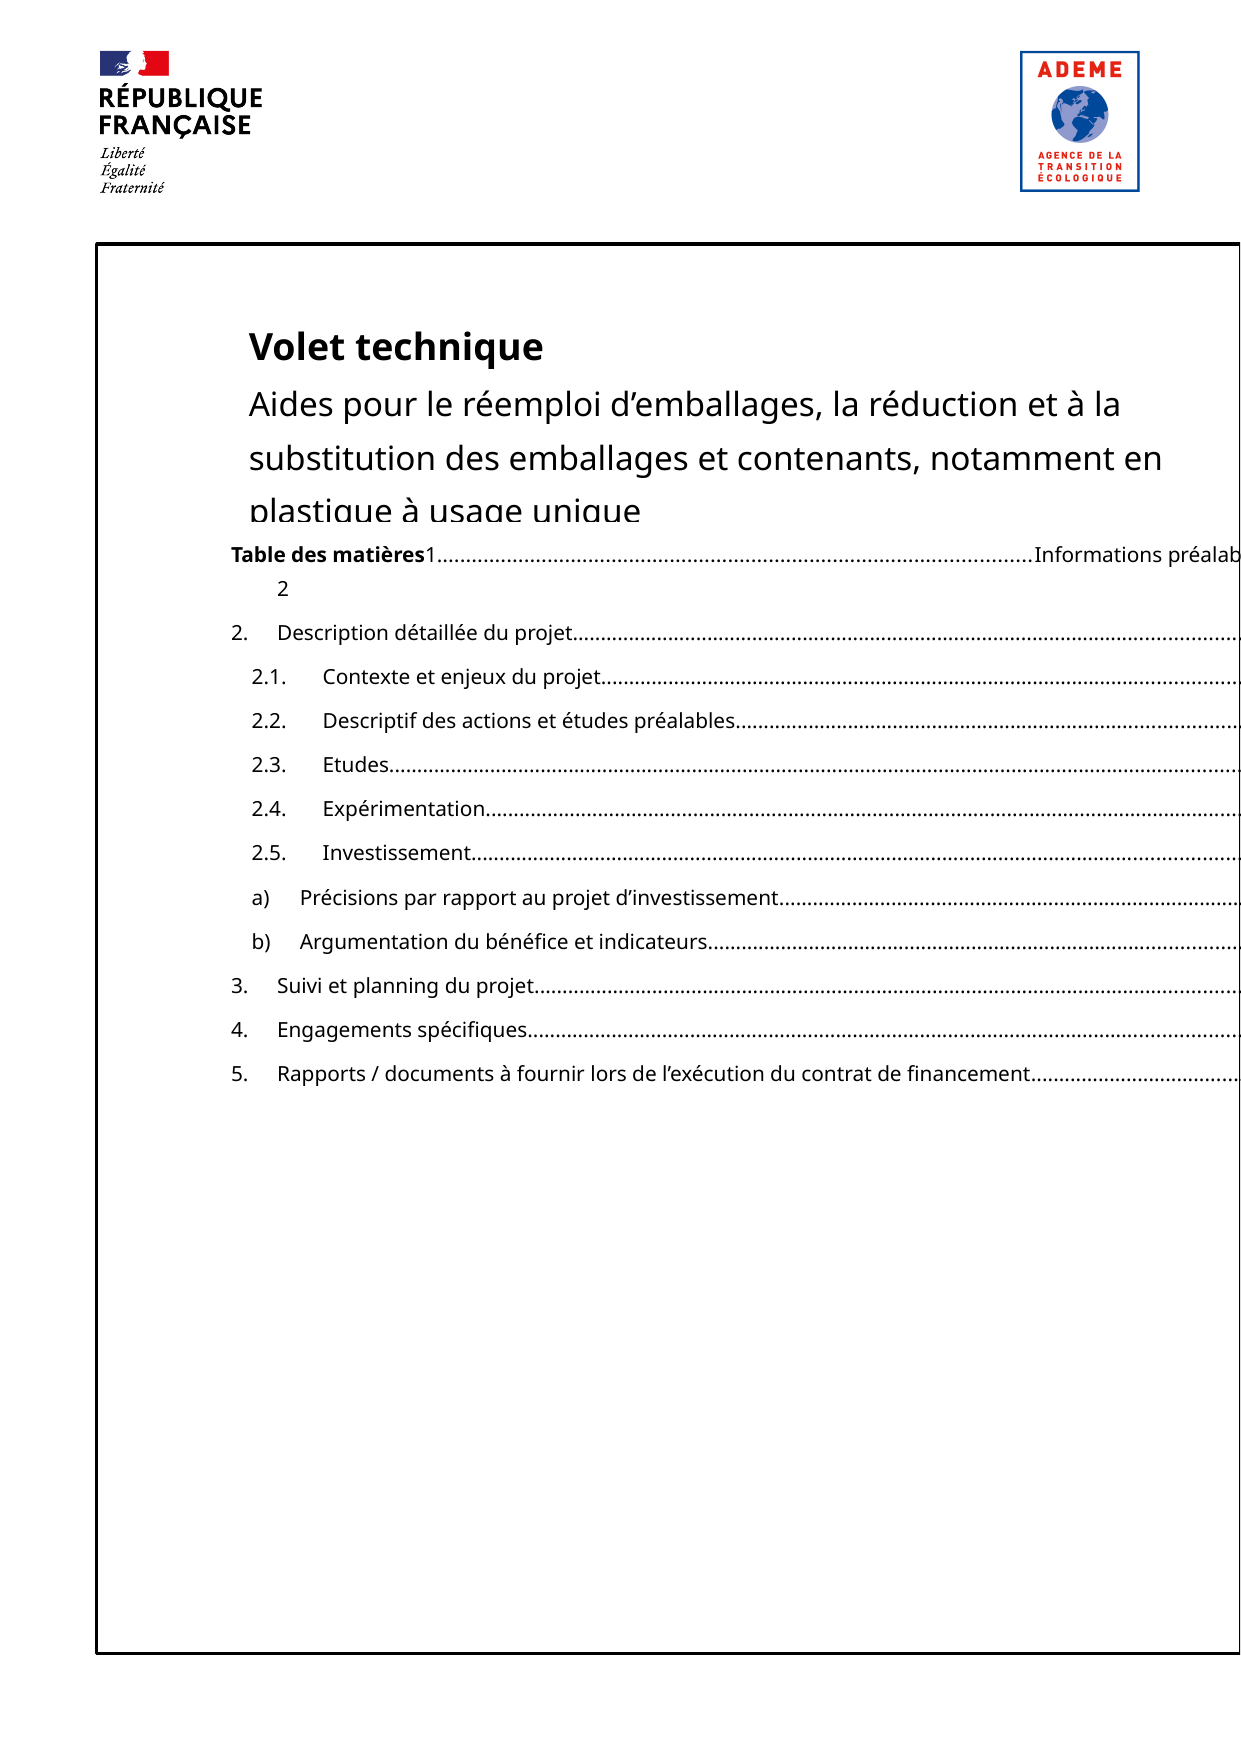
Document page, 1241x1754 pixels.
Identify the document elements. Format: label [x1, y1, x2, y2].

picture [0, 0, 1240, 216]
